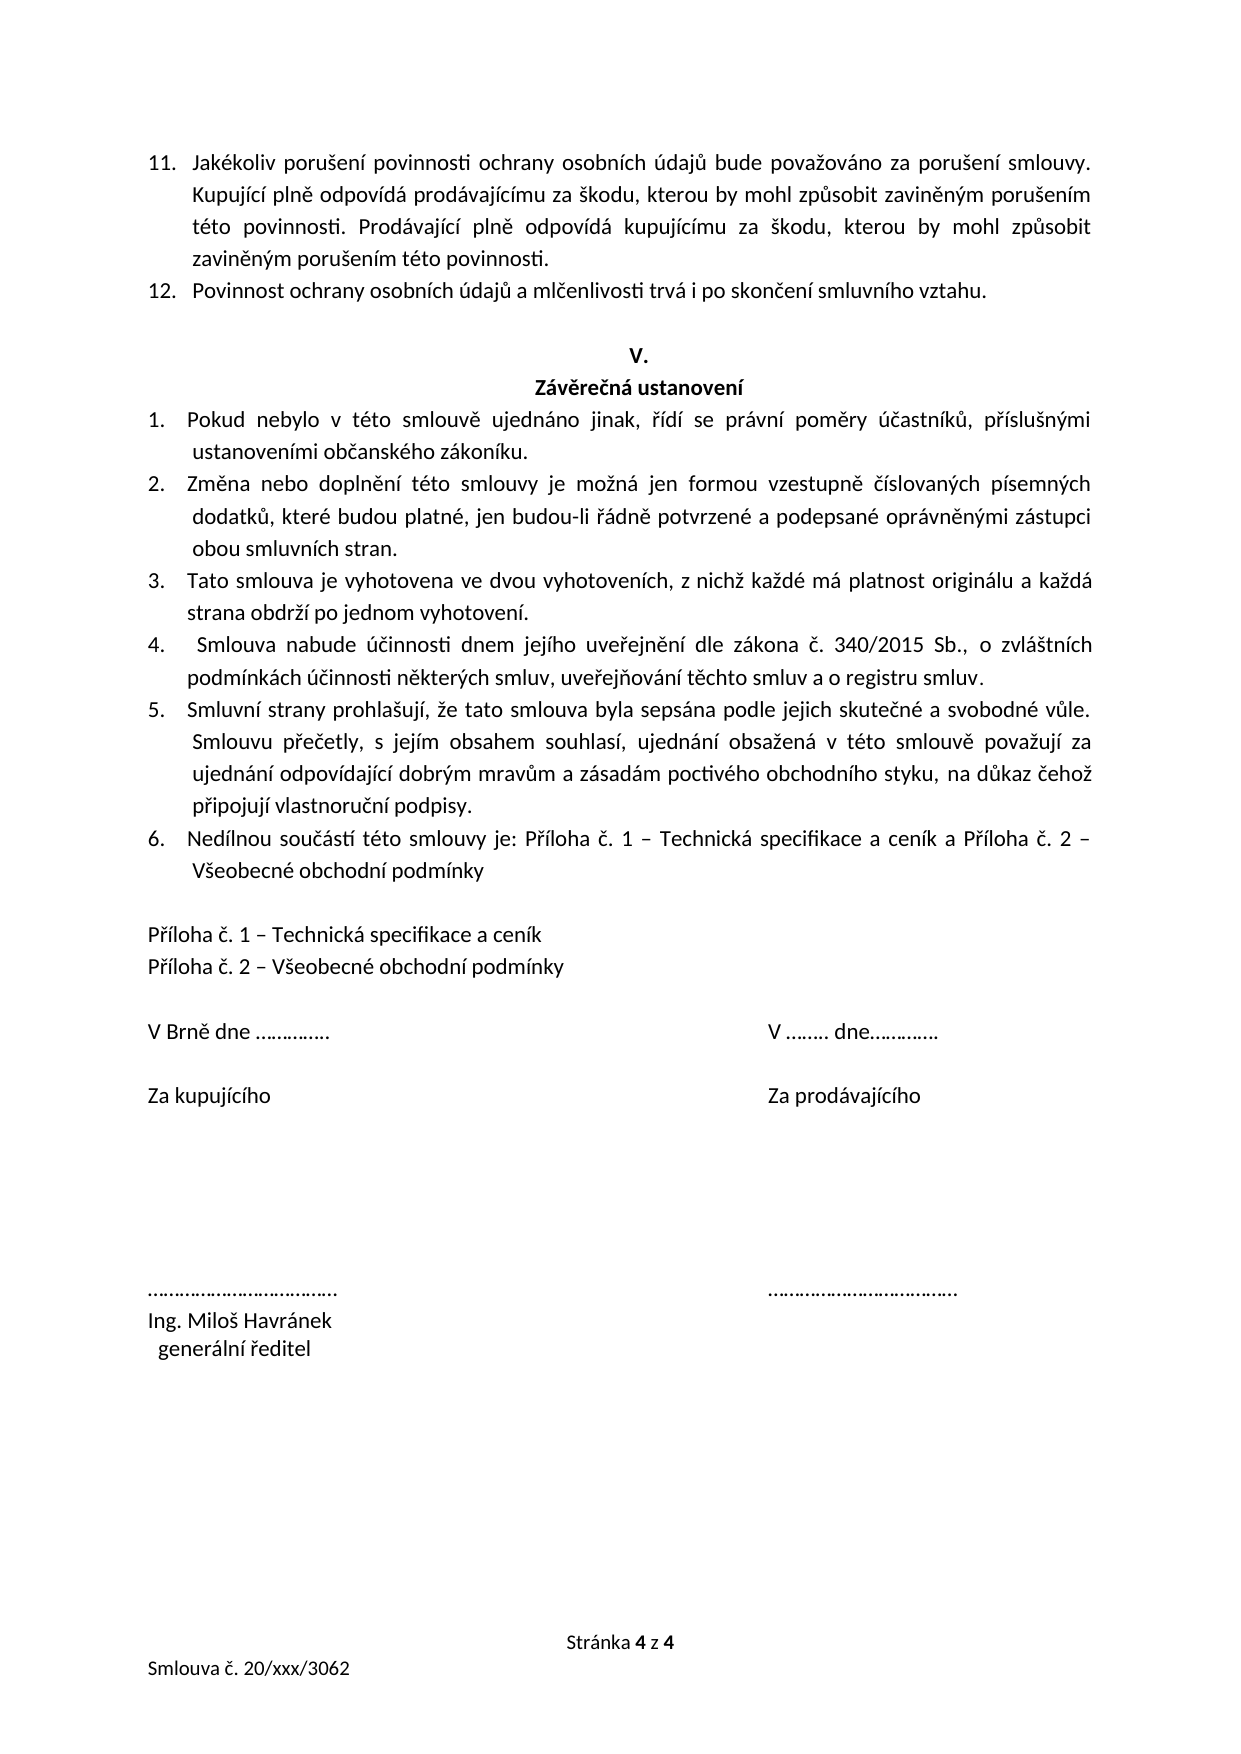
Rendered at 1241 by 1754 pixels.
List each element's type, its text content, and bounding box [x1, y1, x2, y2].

list Nedílnou součástí této smlouvy je: Příloha č. 1 – Technická specifikace a ceník a Příloha č. 2 – Všeobecné obchodní podmínky [148, 824, 1092, 884]
text Příloha č. 2 – Všeobecné obchodní podmínky [148, 952, 1092, 980]
list Tato smlouva je vyhotovena ve dvou vyhotoveních, z nichž každé má platnost originálu a každá strana obdrží po jednom vyhotovení. [148, 566, 1092, 626]
text V. [185, 341, 1092, 369]
list Změna nebo doplnění této smlouvy je možná jen formou vzestupně číslovaných písemných dodatků, které budou platné, jen budou-li řádně potvrzené a podepsané oprávněnými zástupci obou smluvních stran. [148, 469, 1092, 562]
text generální ředitel [148, 1334, 1092, 1362]
list Povinnost ochrany osobních údajů a mlčenlivosti trvá i po skončení smluvního vztahu. [148, 276, 1092, 304]
text Ing. Miloš Havránek [148, 1306, 1092, 1334]
list Smlouva nabude účinnosti dnem jejího uveřejnění dle zákona č. 340/2015 Sb., o zvláštních podmínkách účinnosti některých smluv, uveřejňování těchto smluv a o registru smluv. [148, 631, 1092, 691]
list Pokud nebylo v této smlouvě ujednáno jinak, řídí se právní poměry účastníků, příslušnými ustanoveními občanského zákoníku. [148, 405, 1092, 465]
text Za kupujícího Za prodávajícího [148, 1081, 1092, 1109]
text V Brně dne ………….. V …….. dne…………. [148, 1017, 1092, 1045]
text Závěrečná ustanovení [185, 373, 1092, 401]
text Příloha č. 1 – Technická specifikace a ceník [148, 920, 1092, 948]
text ……………………………… ……………………………… [148, 1274, 1092, 1302]
list Smluvní strany prohlašují, že tato smlouva byla sepsána podle jejich skutečné a svobodné vůle. Smlouvu přečetly, s jejím obsahem souhlasí, ujednání obsažená v této smlouvě považují za ujednání odpovídající dobrým mravům a zásadám poctivého obchodního styku, na důkaz čehož připojují vlastnoruční podpisy. [148, 695, 1092, 819]
list Jakékoliv porušení povinnosti ochrany osobních údajů bude považováno za porušení smlouvy. Kupující plně odpovídá prodávajícímu za škodu, kterou by mohl způsobit zaviněným porušením této povinnosti. Prodávající plně odpovídá kupujícímu za škodu, kterou by mohl způsobit zaviněným porušením této povinnosti. [148, 148, 1092, 272]
